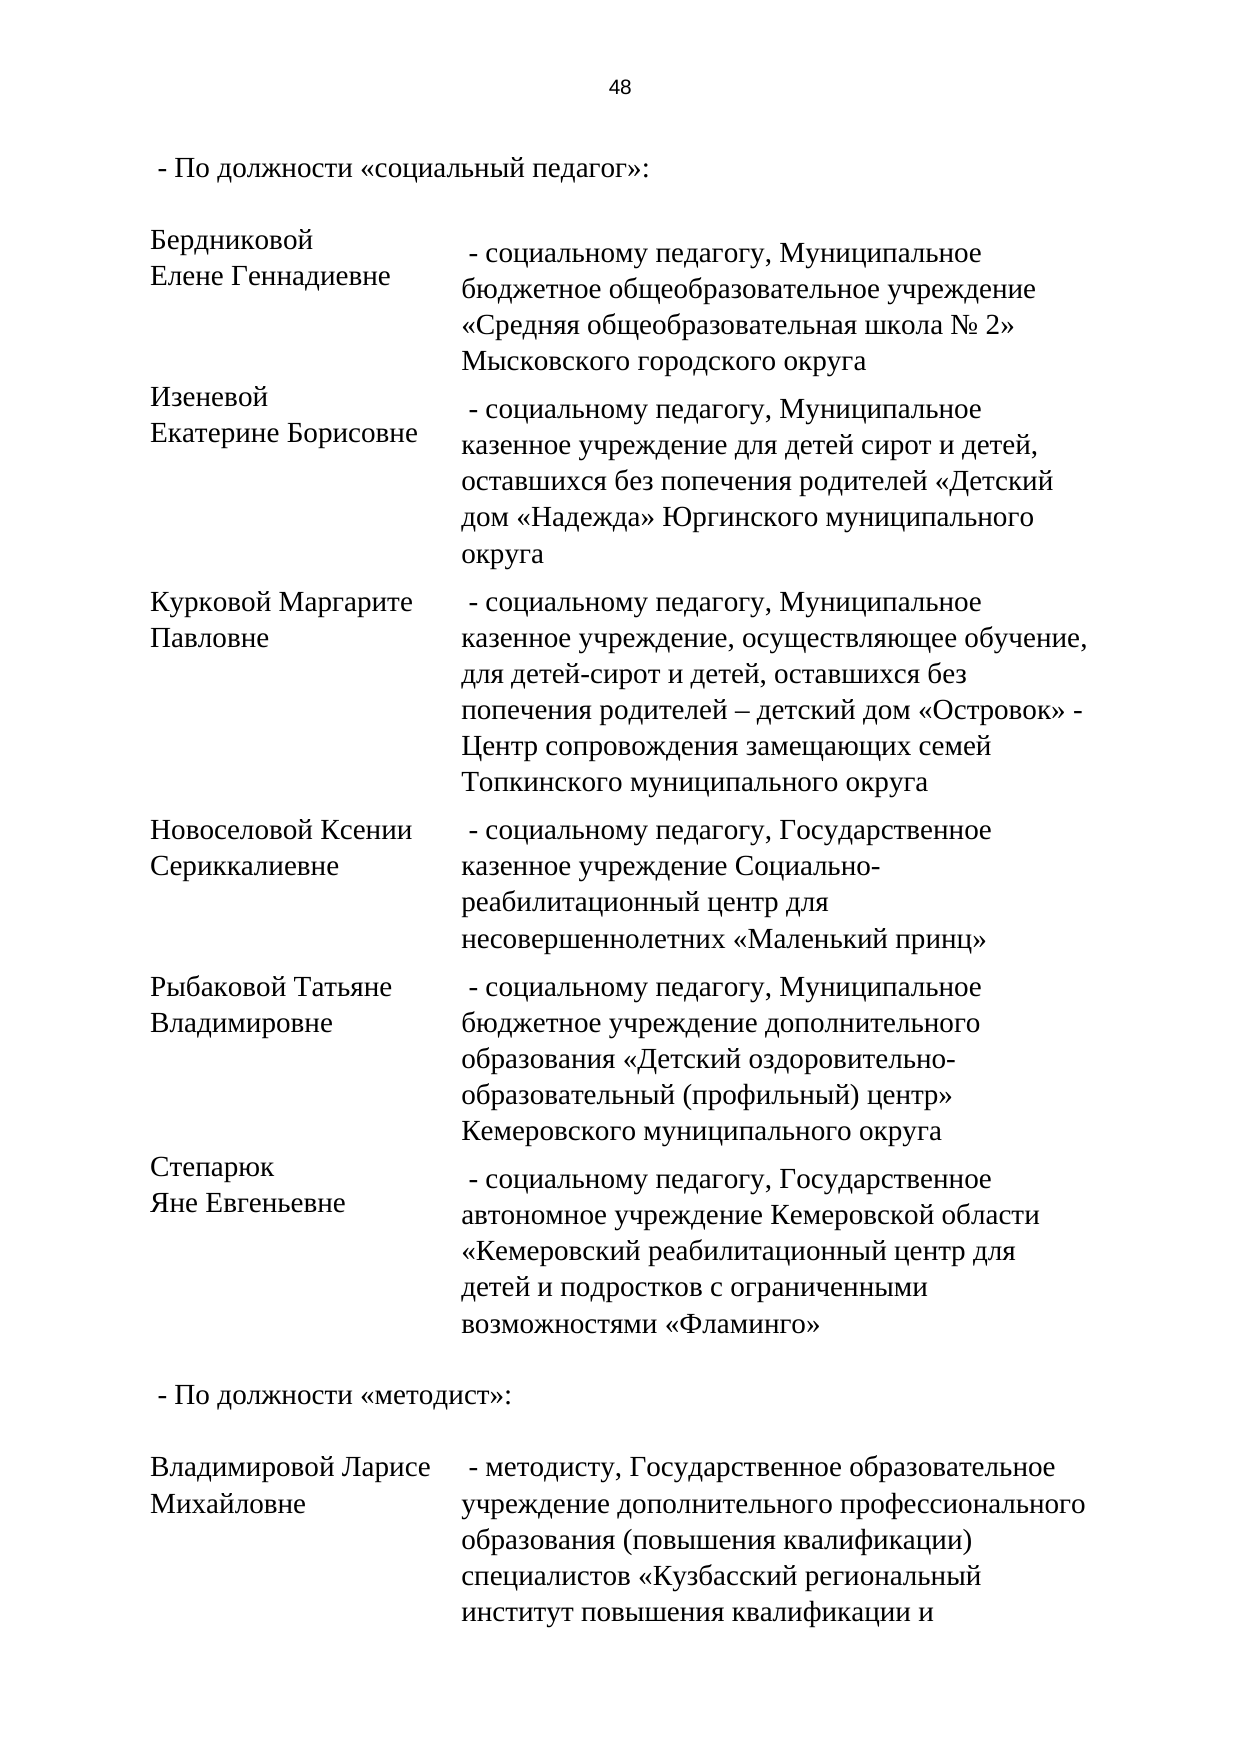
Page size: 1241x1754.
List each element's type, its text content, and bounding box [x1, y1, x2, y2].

text - По должности «социальный педагог»: [150, 150, 1090, 183]
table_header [460, 1450, 1091, 1628]
text - По должности «методист»: [150, 1377, 1090, 1411]
table_cell - социальному педагогу, Муниципальное казенное учреждение, осуществляющее обучение, для детей-сирот и детей, оставшихся без попечения родителей – детский дом «Островок» - Центр сопровождения замещающих семей Топкинского муниципального округа [460, 571, 1091, 800]
table_cell Изеневой Екатерине Борисовне [149, 379, 460, 571]
table_header Бердниковой Елене Геннадиевне [149, 222, 460, 379]
table_cell - социальному педагогу, Государственное автономное учреждение Кемеровской области «Кемеровский реабилитационный центр для детей и подростков с ограниченными возможностями «Фламинго» [460, 1149, 1091, 1341]
table_cell - социальному педагогу, Муниципальное бюджетное учреждение дополнительного образования «Детский оздоровительно-образовательный (профильный) центр» Кемеровского муниципального округа [460, 956, 1091, 1149]
table_header - социальному педагогу, Муниципальное бюджетное общеобразовательное учреждение «Средняя общеобразовательная школа № 2» Мысковского городского округа [460, 222, 1091, 379]
table_cell - социальному педагогу, Муниципальное казенное учреждение для детей сирот и детей, оставшихся без попечения родителей «Детский дом «Надежда» Юргинского муниципального округа [460, 379, 1091, 571]
table_cell Рыбаковой Татьяне Владимировне [149, 956, 460, 1149]
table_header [149, 1450, 460, 1628]
table_cell - социальному педагогу, Государственное казенное учреждение Социально-реабилитационный центр для несовершеннолетних «Маленький принц» [460, 800, 1091, 956]
table_cell Курковой Маргарите Павловне [149, 571, 460, 800]
table_cell Новоселовой Ксении Сериккалиевне [149, 800, 460, 956]
table_cell Степарюк Яне Евгеньевне [149, 1149, 460, 1341]
